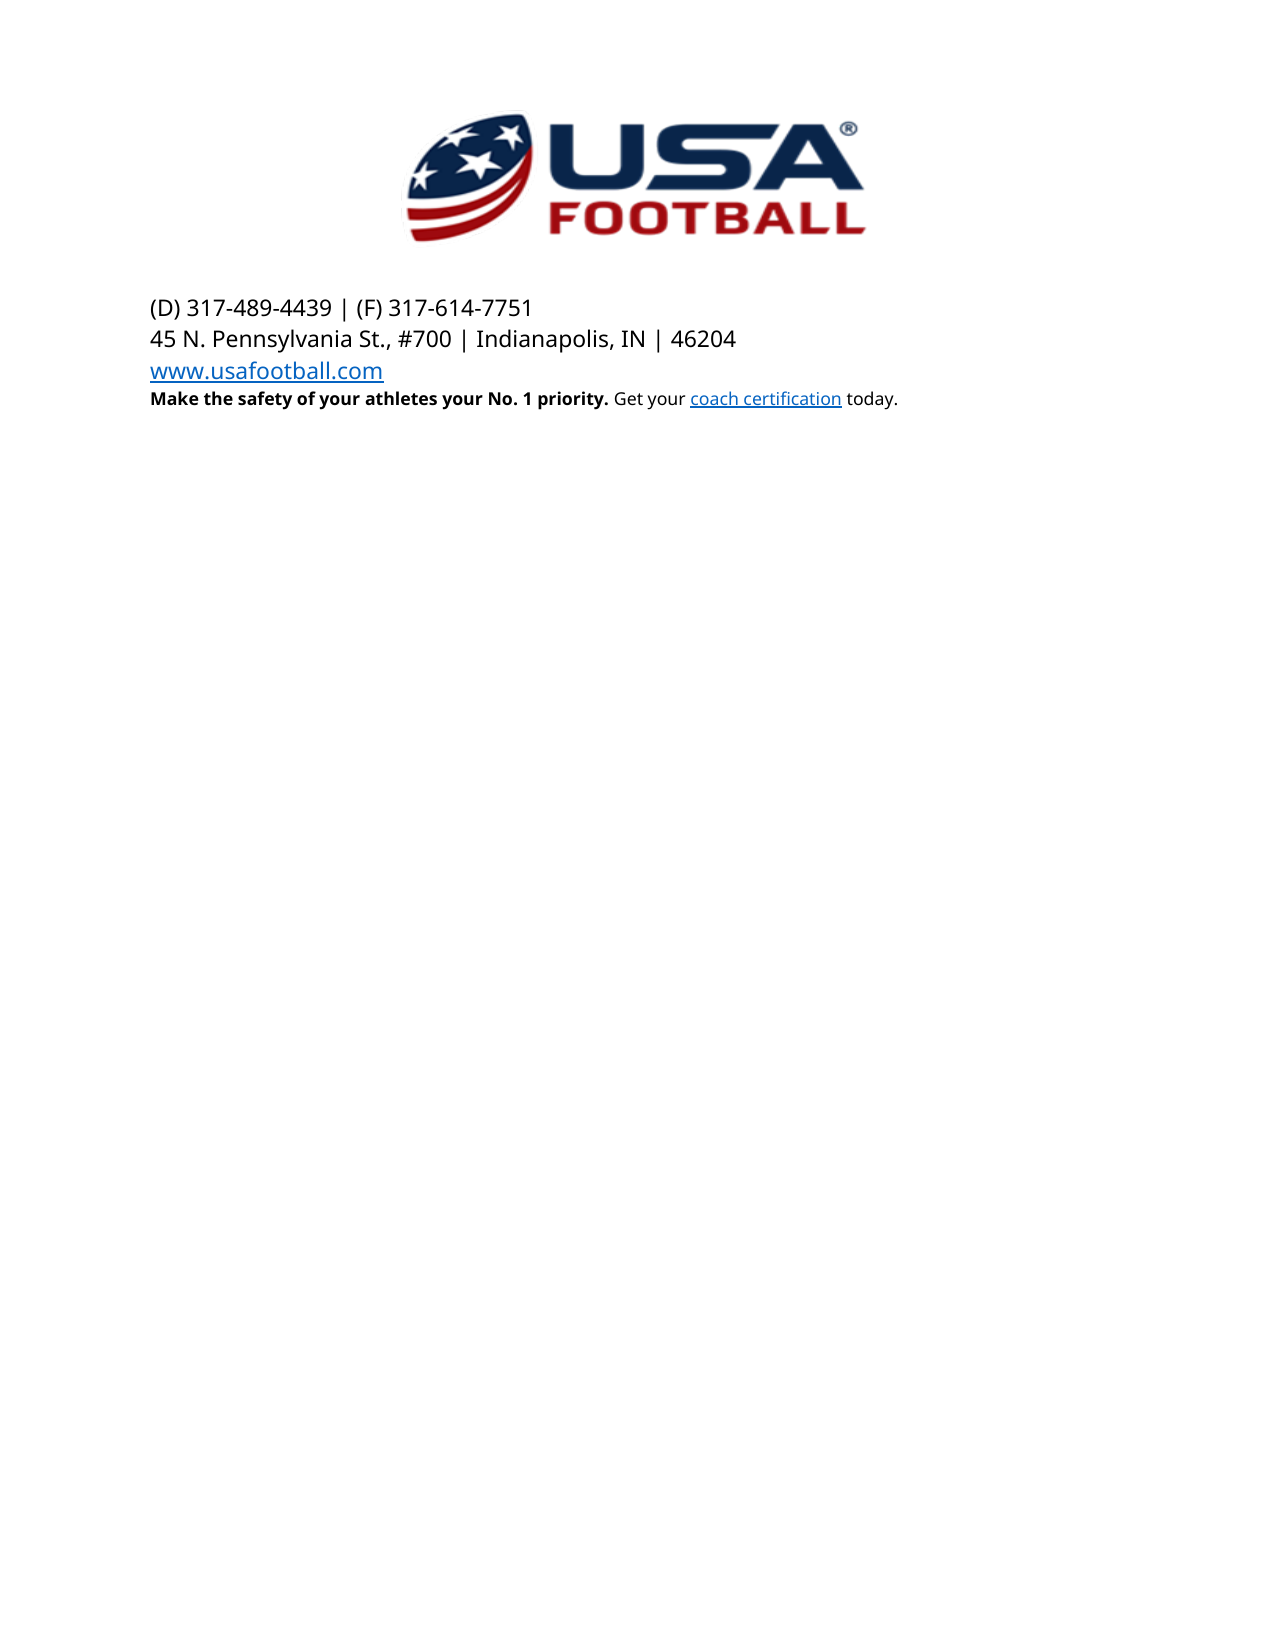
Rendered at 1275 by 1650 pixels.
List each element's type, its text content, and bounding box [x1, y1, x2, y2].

text 45 N. Pennsylvania St., #700 | Indianapolis, IN | 46204 [150, 323, 1125, 355]
text (D) 317-489-4439 | (F) 317-614-7751 [150, 292, 1125, 323]
picture [369, 75, 906, 293]
text Make the safety of your athletes your No. 1 priority. Get your coach certification today. [150, 386, 1125, 410]
text www.usafootball.com [150, 355, 1125, 386]
